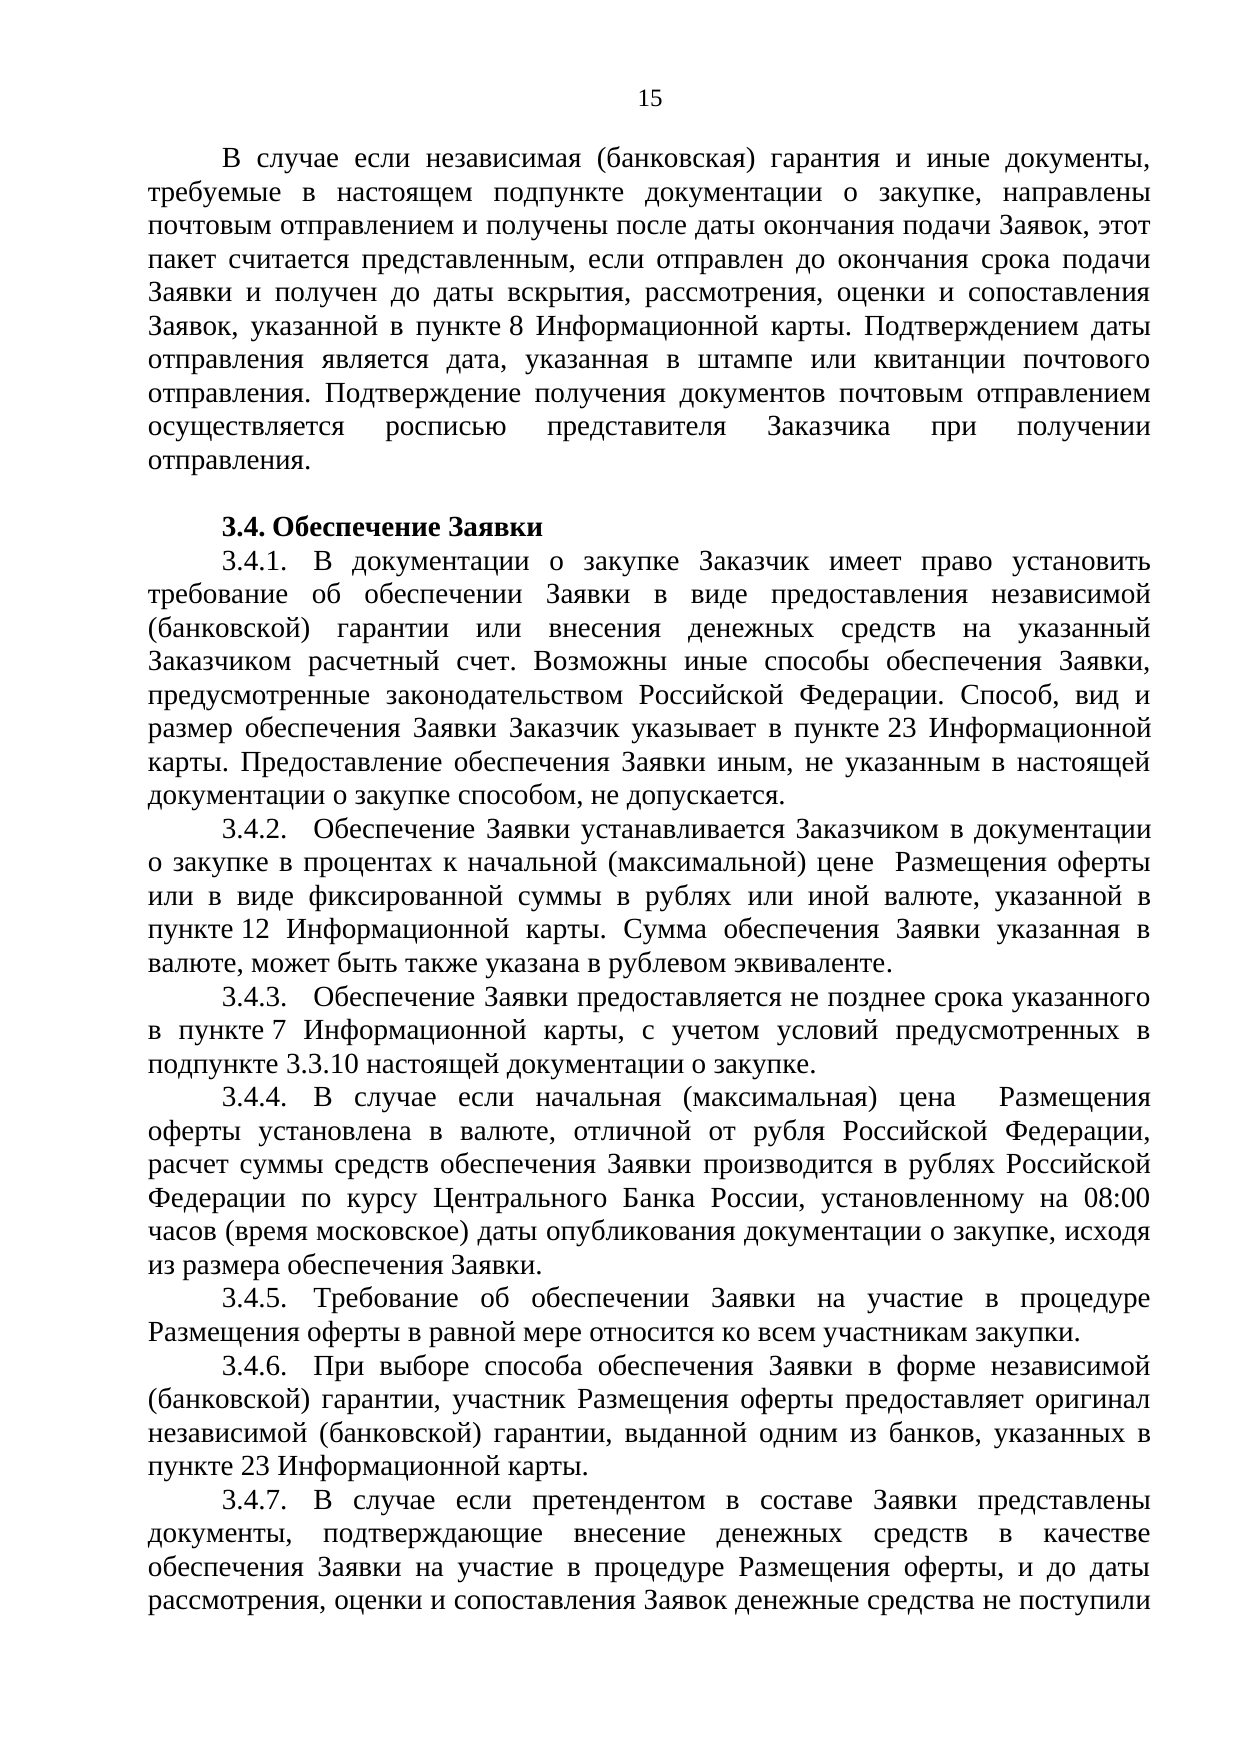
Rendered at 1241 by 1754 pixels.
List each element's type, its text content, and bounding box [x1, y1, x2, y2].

list Требование об обеспечении Заявки на участие в процедуре Размещения оферты в равной мере относится ко всем участникам закупки. [148, 1281, 1152, 1348]
list Обеспечение Заявки [148, 509, 1152, 543]
list Обеспечение Заявки устанавливается Заказчиком в документации о закупке в процентах к начальной (максимальной) цене Размещения оферты или в виде фиксированной суммы в рублях или иной валюте, указанной в пункте 12 Информационной карты. Сумма обеспечения Заявки указанная в валюте, может быть также указана в рублевом эквиваленте. [148, 811, 1152, 979]
list При выборе способа обеспечения Заявки в форме независимой (банковской) гарантии, участник Размещения оферты предоставляет оригинал независимой (банковской) гарантии, выданной одним из банков, указанных в пункте 23 Информационной карты. [148, 1348, 1152, 1482]
list Обеспечение Заявки предоставляется не позднее срока указанного в пункте 7 Информационной карты, с учетом условий предусмотренных в подпункте 3.3.10 настоящей документации о закупке. [148, 979, 1152, 1079]
list В документации о закупке Заказчик имеет право установить требование об обеспечении Заявки в виде предоставления независимой (банковской) гарантии или внесения денежных средств на указанный Заказчиком расчетный счет. Возможны иные способы обеспечения Заявки, предусмотренные законодательством Российской Федерации. Способ, вид и размер обеспечения Заявки Заказчик указывает в пункте 23 Информационной карты. Предоставление обеспечения Заявки иным, не указанным в настоящей документации о закупке способом, не допускается. [148, 543, 1152, 811]
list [148, 1482, 1152, 1616]
text В случае если независимая (банковская) гарантия и иные документы, требуемые в настоящем подпункте документации о закупке, направлены почтовым отправлением и получены после даты окончания подачи Заявок, этот пакет считается представленным, если отправлен до окончания срока подачи Заявки и получен до даты вскрытия, рассмотрения, оценки и сопоставления Заявок, указанной в пункте 8 Информационной карты. Подтверждением даты отправления является дата, указанная в штампе или квитанции почтового отправления. Подтверждение получения документов почтовым отправлением осуществляется росписью представителя Заказчика при получении отправления. [148, 140, 1152, 476]
list В случае если начальная (максимальная) цена Размещения оферты установлена в валюте, отличной от рубля Российской Федерации, расчет суммы средств обеспечения Заявки производится в рублях Российской Федерации по курсу Центрального Банка России, установленному на 08:00 часов (время московское) даты опубликования документации о закупке, исходя из размера обеспечения Заявки. [148, 1079, 1152, 1281]
